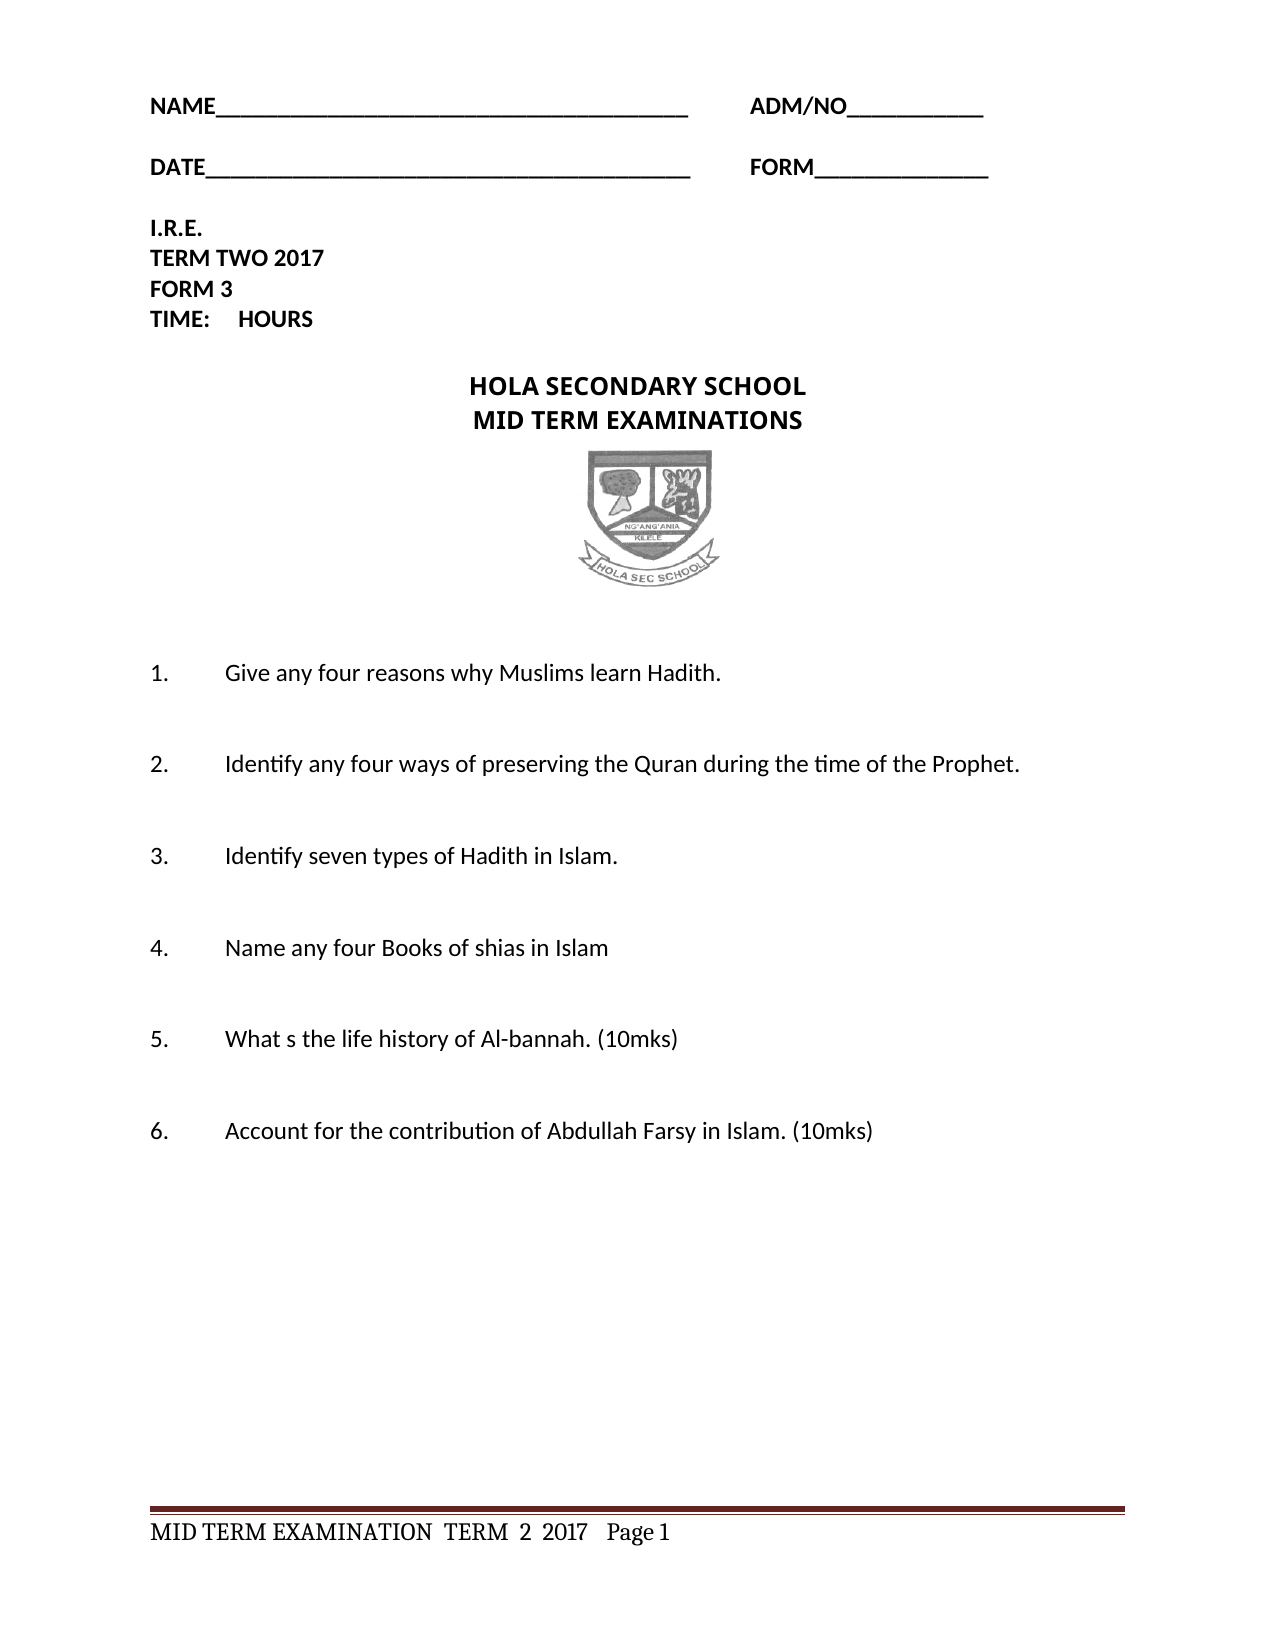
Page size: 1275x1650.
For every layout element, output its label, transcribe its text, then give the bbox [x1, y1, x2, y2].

text I.R.E. [150, 212, 1125, 243]
text DATE_______________________________________ FORM______________ [150, 151, 1125, 182]
text 4. Name any four Books of shias in Islam [150, 932, 1125, 962]
text 1. Give any four reasons why Muslims learn Hadith. [150, 657, 1125, 688]
text TIME: HOURS [150, 304, 1125, 334]
text MID TERM EXAMINATIONS [150, 402, 1125, 436]
text 6. Account for the contribution of Abdullah Farsy in Islam. (10mks) [150, 1115, 1125, 1145]
text 5. What s the life history of Al-bannah. (10mks) [150, 1023, 1125, 1054]
text FORM 3 [150, 273, 1125, 304]
text HOLA SECONDARY SCHOOL [150, 368, 1125, 402]
text 2. Identify any four ways of preserving the Quran during the time of the Prophet. [150, 749, 1125, 779]
text 3. Identify seven types of Hadith in Islam. [150, 840, 1125, 871]
text NAME______________________________________ ADM/NO___________ [150, 90, 1125, 121]
text TERM TWO 2017 [150, 243, 1125, 273]
